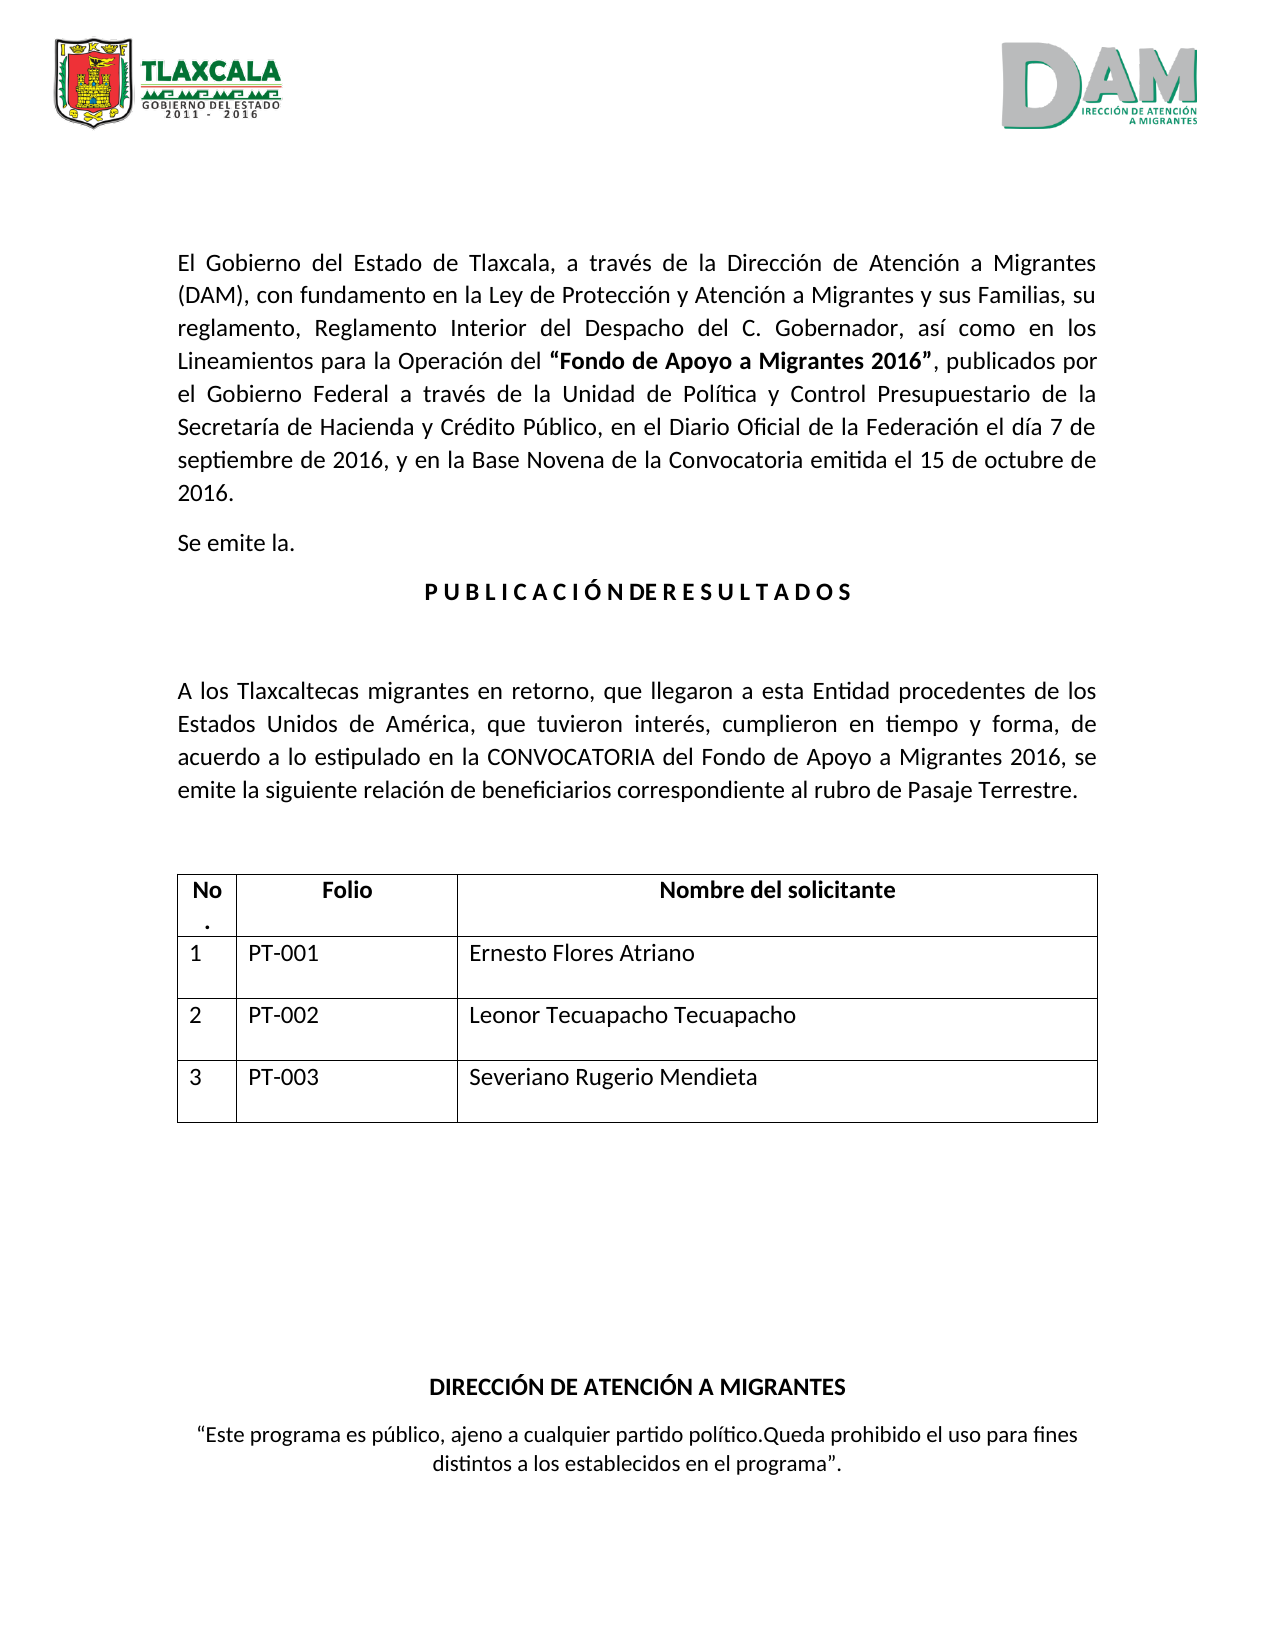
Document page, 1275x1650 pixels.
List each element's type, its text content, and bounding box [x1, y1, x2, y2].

text “Este programa es público, ajeno a cualquier partido político.Queda prohibido el uso para fines distintos a los establecidos en el programa”. [177, 1421, 1098, 1477]
text El Gobierno del Estado de Tlaxcala, a través de la Dirección de Atención a Migrantes (DAM), con fundamento en la Ley de Protección y Atención a Migrantes y sus Familias, su reglamento, Reglamento Interior del Despacho del C. Gobernador, así como en los Lineamientos para la Operación del “Fondo de Apoyo a Migrantes 2016”, publicados por el Gobierno Federal a través de la Unidad de Política y Control Presupuestario de la Secretaría de Hacienda y Crédito Público, en el Diario Oficial de la Federación el día 7 de septiembre de 2016, y en la Base Novena de la Convocatoria emitida el 15 de octubre de 2016. [177, 247, 1098, 508]
table_cell Leonor Tecuapacho Tecuapacho [458, 999, 1097, 1060]
picture [50, 36, 290, 132]
text Se emite la. [177, 527, 1098, 557]
table_cell PT-001 [237, 937, 457, 998]
table_cell 3 [178, 1061, 236, 1122]
text A los Tlaxcaltecas migrantes en retorno, que llegaron a esta Entidad procedentes de los Estados Unidos de América, que tuvieron interés, cumplieron en tiempo y forma, de acuerdo a lo estipulado en la CONVOCATORIA del Fondo de Apoyo a Migrantes 2016, se emite la siguiente relación de beneficiarios correspondiente al rubro de Pasaje Terrestre. [177, 676, 1098, 805]
table_header Folio [237, 875, 457, 936]
table_header No. [178, 875, 236, 936]
picture [996, 42, 1197, 129]
text DIRECCIÓN DE ATENCIÓN A MIGRANTES [177, 1371, 1098, 1402]
table_cell PT-003 [237, 1061, 457, 1122]
table_cell Ernesto Flores Atriano [458, 937, 1097, 998]
text P U B L I C A C I Ó N DE R E S U L T A D O S [177, 576, 1098, 607]
table_cell 2 [178, 999, 236, 1060]
table_cell 1 [178, 937, 236, 998]
table_cell PT-002 [237, 999, 457, 1060]
table_header Nombre del solicitante [458, 875, 1097, 936]
table_cell Severiano Rugerio Mendieta [458, 1061, 1097, 1122]
